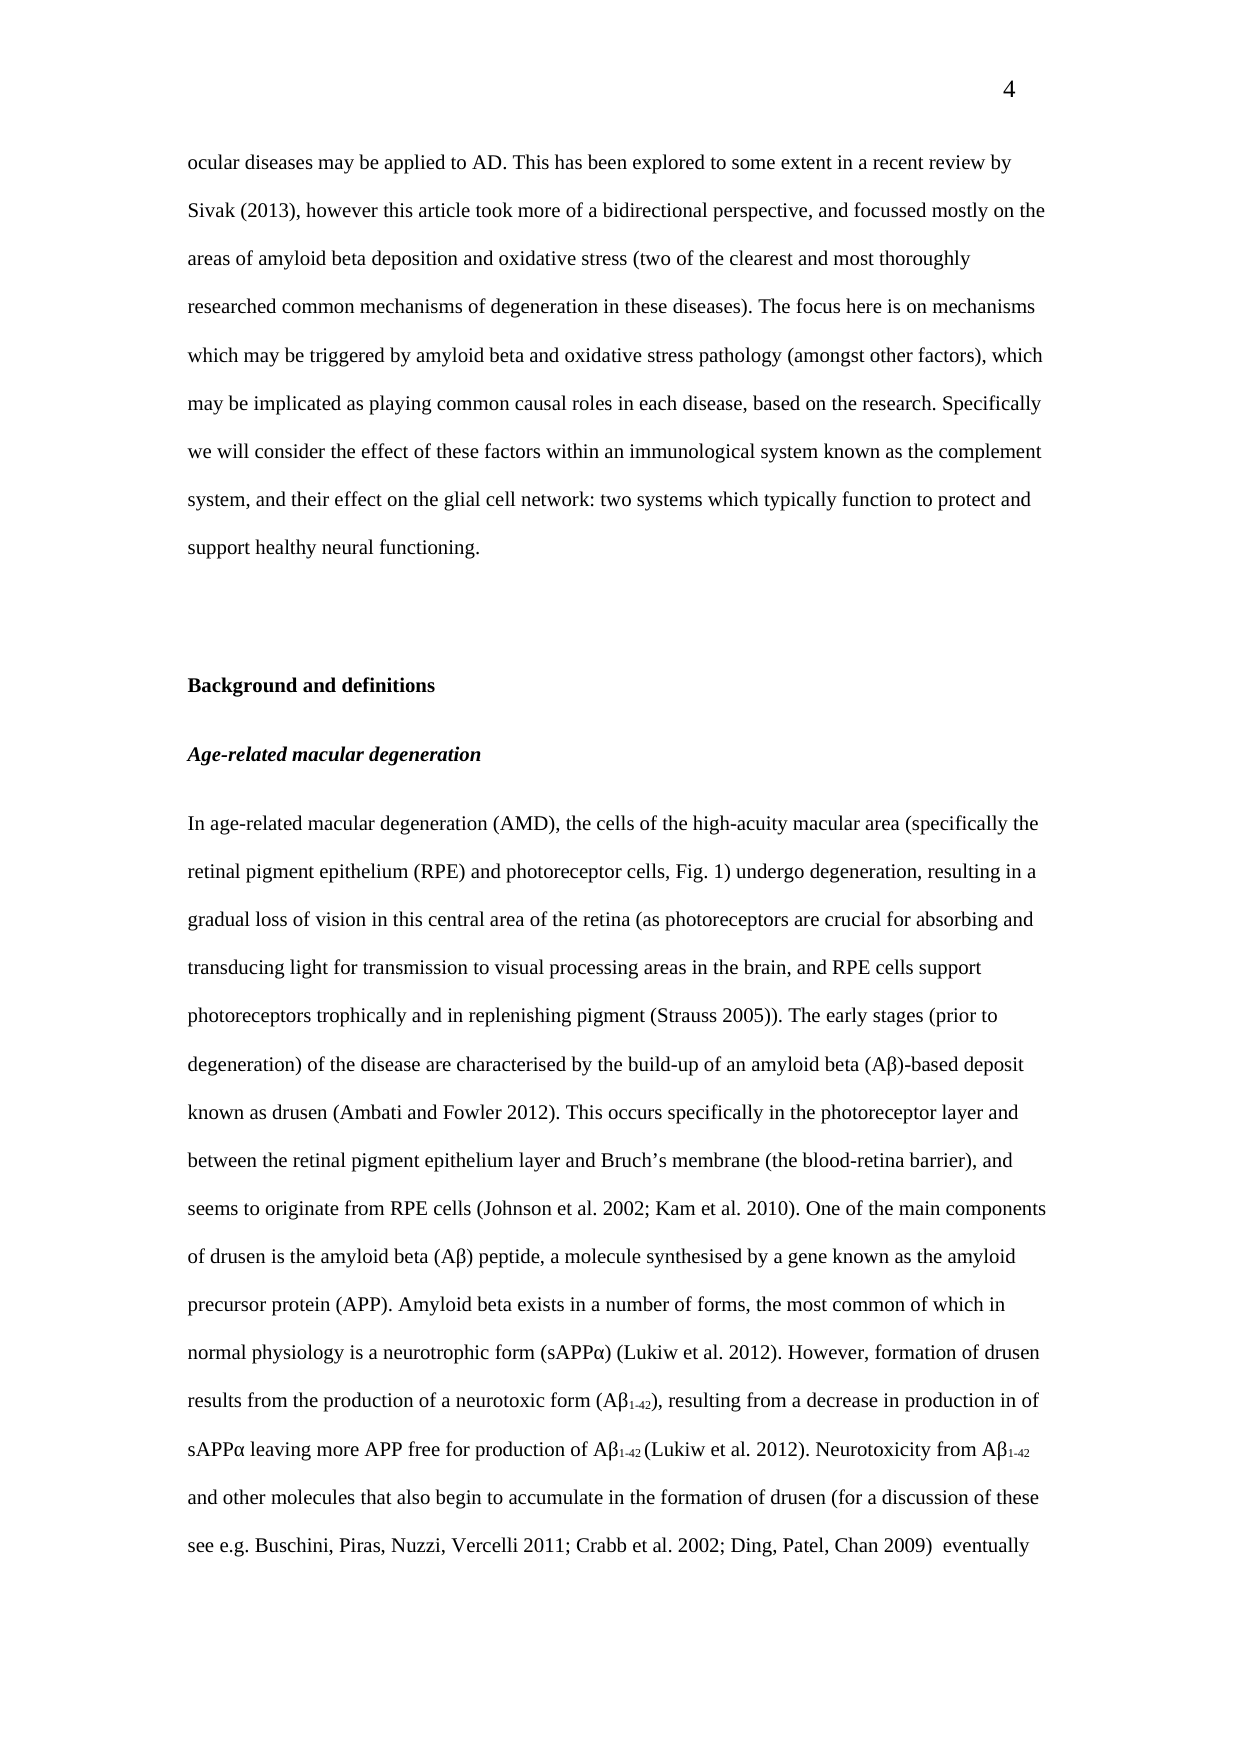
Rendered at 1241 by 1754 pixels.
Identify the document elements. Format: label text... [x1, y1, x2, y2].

text Age-related macular degeneration [187, 742, 1053, 766]
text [187, 811, 1053, 1557]
text Background and definitions [187, 673, 1053, 697]
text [187, 150, 1053, 559]
